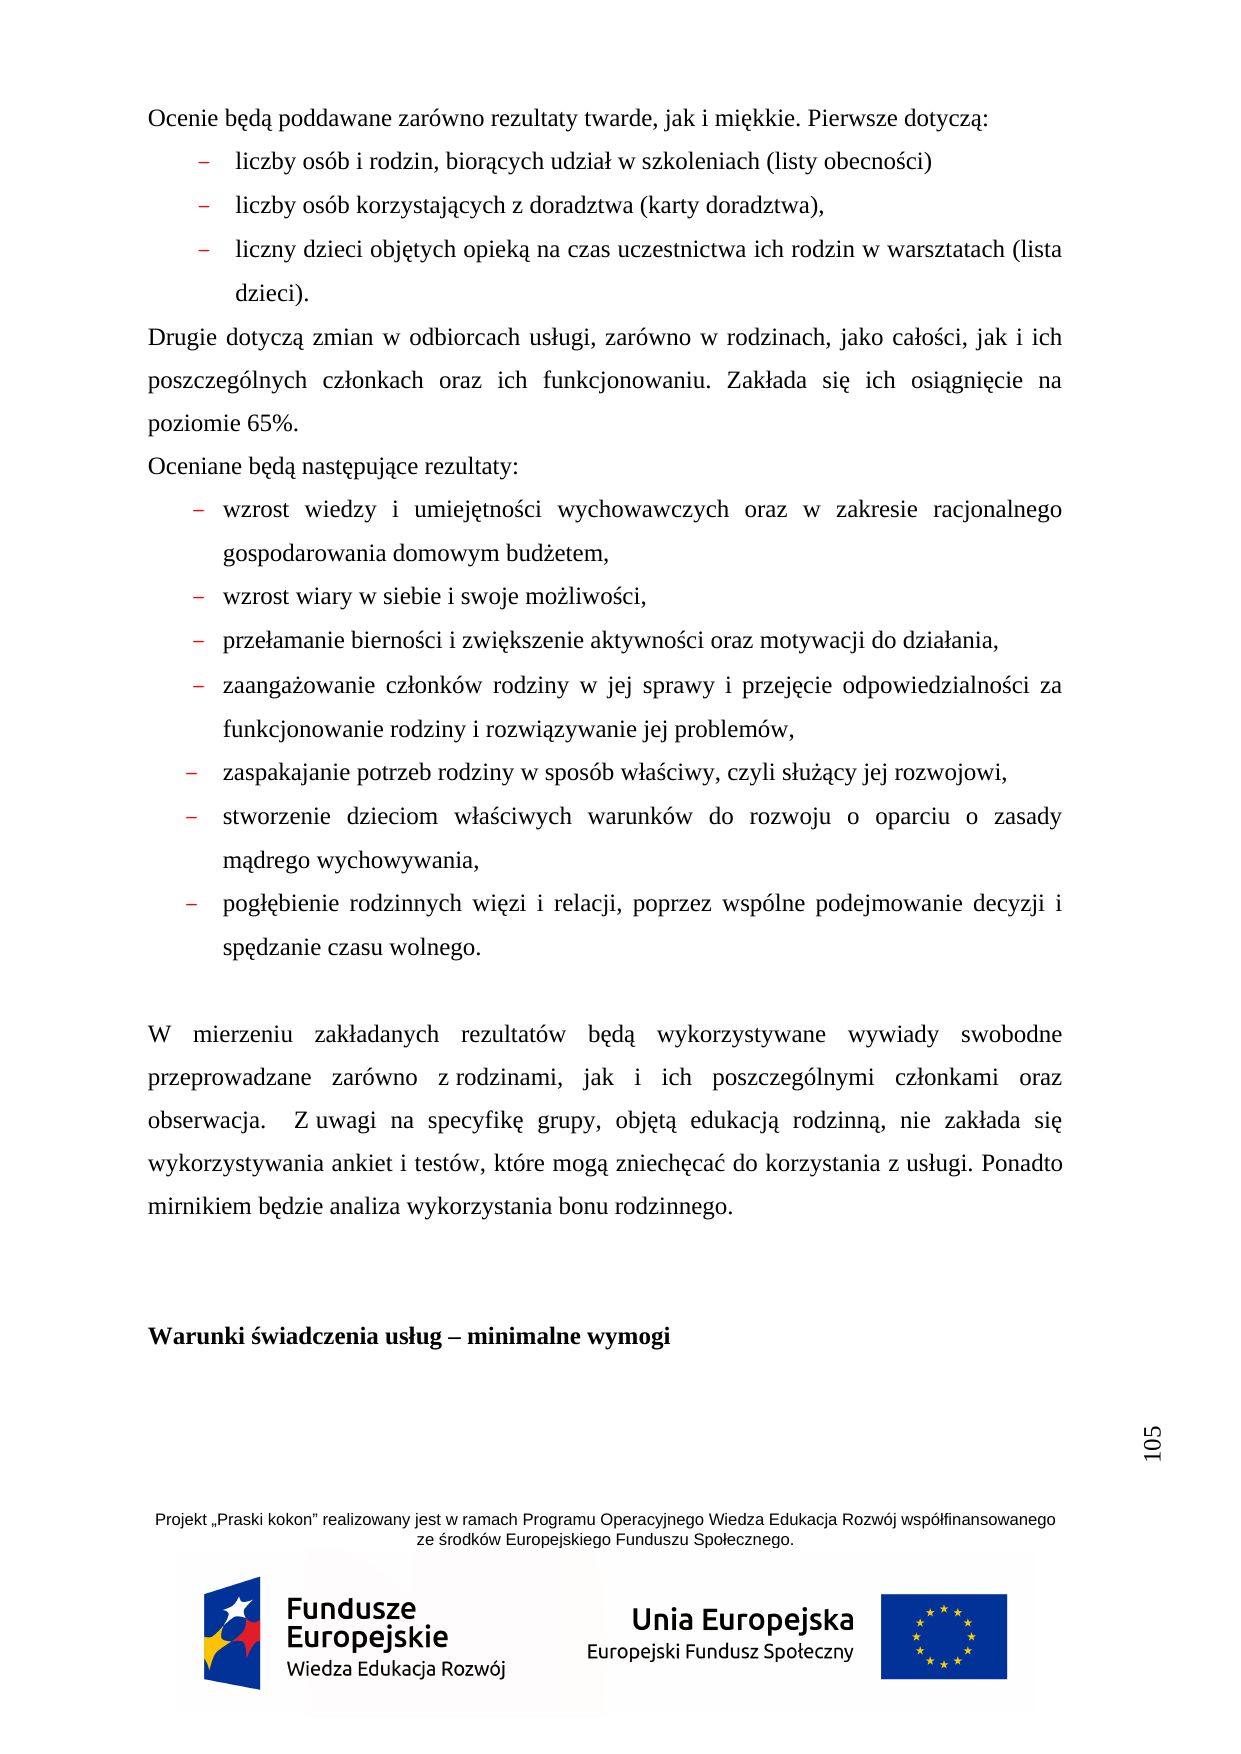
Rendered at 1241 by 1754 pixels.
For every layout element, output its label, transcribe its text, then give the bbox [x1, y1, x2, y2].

text W mierzeniu zakładanych rezultatów będą wykorzystywane wywiady swobodne przeprowadzane zarówno z rodzinami, jak i ich poszczególnymi członkami oraz obserwacja. Z uwagi na specyfikę grupy, objętą edukacją rodzinną, nie zakłada się wykorzystywania ankiet i testów, które mogą zniechęcać do korzystania z usługi. Ponadto mirnikiem będzie analiza wykorzystania bonu rodzinnego. [148, 1019, 1063, 1220]
list zaspakajanie potrzeb rodziny w sposób właściwy, czyli służący jej rozwojowi, [185, 757, 1063, 787]
list pogłębienie rodzinnych więzi i relacji, poprzez wspólne podejmowanie decyzji i spędzanie czasu wolnego. [185, 888, 1063, 961]
text Ocenie będą poddawane zarówno rezultaty twarde, jak i miękkie. Pierwsze dotyczą: [148, 103, 1063, 131]
list przełamanie bierności i zwiększenie aktywności oraz motywacji do działania, [192, 626, 1063, 655]
list liczny dzieci objętych opieką na czas uczestnictwa ich rodzin w warsztatach (lista dzieci). [198, 234, 1063, 307]
list wzrost wiary w siebie i swoje możliwości, [192, 581, 1063, 611]
text Drugie dotyczą zmian w odbiorcach usługi, zarówno w rodzinach, jako całości, jak i ich poszczególnych członkach oraz ich funkcjonowaniu. Zakłada się ich osiągnięcie na poziomie 65%. [148, 322, 1063, 437]
list zaangażowanie członków rodziny w jej sprawy i przejęcie odpowiedzialności za funkcjonowanie rodziny i rozwiązywanie jej problemów, [192, 670, 1063, 743]
list stworzenie dzieciom właściwych warunków do rozwoju o oparciu o zasady mądrego wychowywania, [185, 801, 1063, 874]
list wzrost wiedzy i umiejętności wychowawczych oraz w zakresie racjonalnego gospodarowania domowym budżetem, [192, 494, 1063, 567]
list liczby osób i rodzin, biorących udział w szkoleniach (listy obecności) [198, 146, 1063, 175]
list liczby osób korzystających z doradztwa (karty doradztwa), [198, 190, 1063, 220]
text Warunki świadczenia usług – minimalne wymogi [148, 1321, 1063, 1350]
picture [176, 1548, 1035, 1718]
text Oceniane będą następujące rezultaty: [148, 451, 1063, 480]
